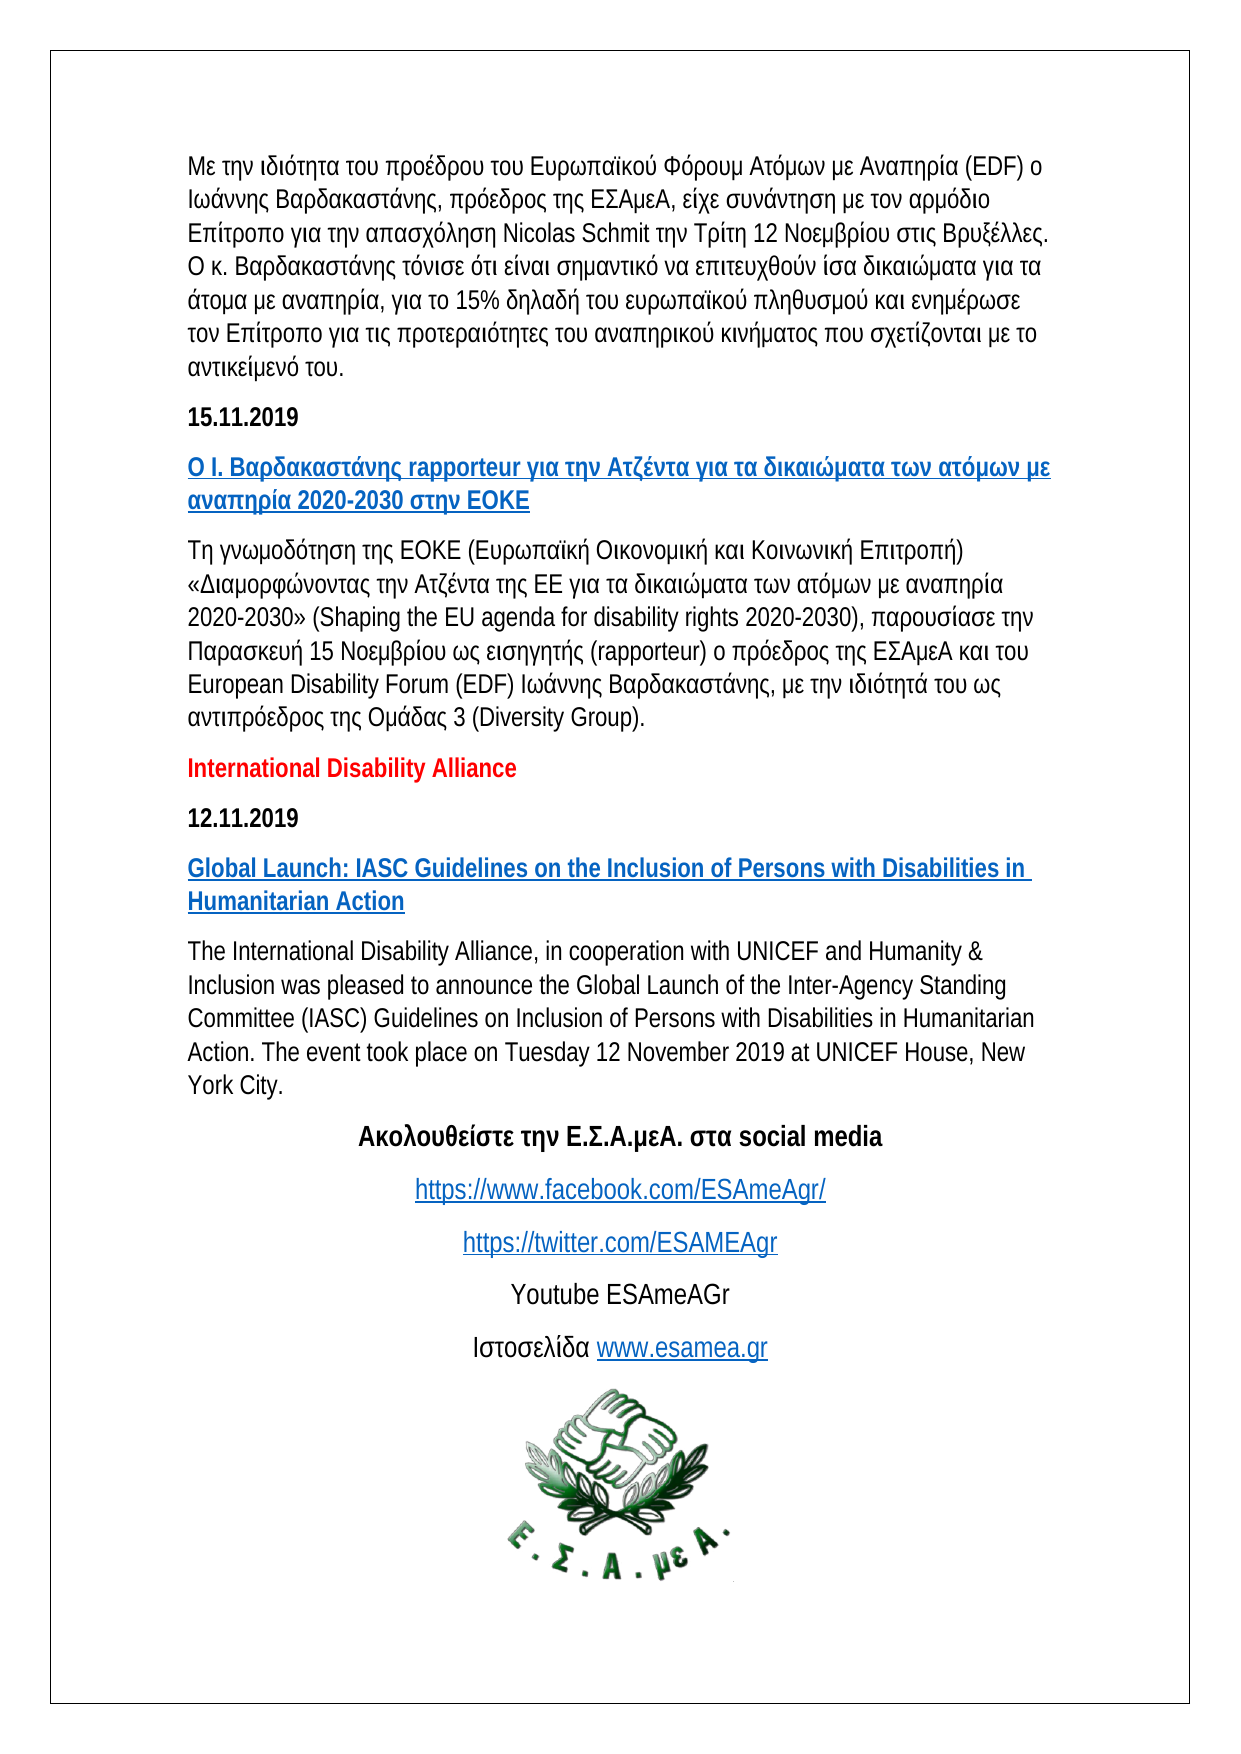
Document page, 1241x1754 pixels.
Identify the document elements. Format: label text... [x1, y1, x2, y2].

text 12.11.2019 [187, 802, 1053, 833]
picture [505, 1382, 736, 1582]
text Με την ιδιότητα του προέδρου του Ευρωπαϊκού Φόρουμ Ατόμων με Αναπηρία (EDF) ο Ιωάννης Βαρδακαστάνης, πρόεδρος της ΕΣΑμεΑ, είχε συνάντηση με τον αρμόδιο Επίτροπο για την απασχόληση Nicolas Schmit την Τρίτη 12 Νοεμβρίου στις Βρυξέλλες. Ο κ. Βαρδακαστάνης τόνισε ότι είναι σημαντικό να επιτευχθούν ίσα δικαιώματα για τα άτομα με αναπηρία, για το 15% δηλαδή του ευρωπαϊκού πληθυσμού και ενημέρωσε τον Επίτροπο για τις προτεραιότητες του αναπηρικού κινήματος που σχετίζονται με το αντικείμενό του. [187, 150, 1053, 382]
text Ακολουθείστε την Ε.Σ.Α.μεΑ. στα social media [187, 1119, 1053, 1153]
text https://www.facebook.com/ESAmeAgr/ [187, 1172, 1053, 1205]
text Ιστοσελίδα www.esamea.gr [187, 1330, 1053, 1363]
text Ο Ι. Βαρδακαστάνης rapporteur για την Ατζέντα για τα δικαιώματα των ατόμων με αναπηρία 2020-2030 στην ΕΟΚΕ [187, 451, 1053, 515]
text Global Launch: IASC Guidelines on the Inclusion of Persons with Disabilities in Humanitarian Action [187, 852, 1053, 916]
text Τη γνωμοδότηση της ΕΟΚΕ (Ευρωπαϊκή Οικονομική και Κοινωνική Επιτροπή) «Διαμορφώνοντας την Ατζέντα της ΕΕ για τα δικαιώματα των ατόμων με αναπηρία 2020-2030» (Shaping the EU agenda for disability rights 2020-2030), παρουσίασε την Παρασκευή 15 Νοεμβρίου ως εισηγητής (rapporteur) ο πρόεδρος της ΕΣΑμεΑ και του European Disability Forum (EDF) Ιωάννης Βαρδακαστάνης, με την ιδιότητά του ως αντιπρόεδρος της Ομάδας 3 (Diversity Group). [187, 534, 1053, 733]
text 15.11.2019 [187, 401, 1053, 432]
text Youtube ESAmeAGr [187, 1277, 1053, 1311]
text https://twitter.com/ESAMEAgr [187, 1225, 1053, 1258]
text International Disability Alliance [187, 752, 1053, 783]
text The International Disability Alliance, in cooperation with UNICEF and Humanity & Inclusion was pleased to announce the Global Launch of the Inter-Agency Standing Committee (IASC) Guidelines on Inclusion of Persons with Disabilities in Humanitarian Action. The event took place on Tuesday 12 November 2019 at UNICEF House, New York City. [187, 935, 1053, 1100]
